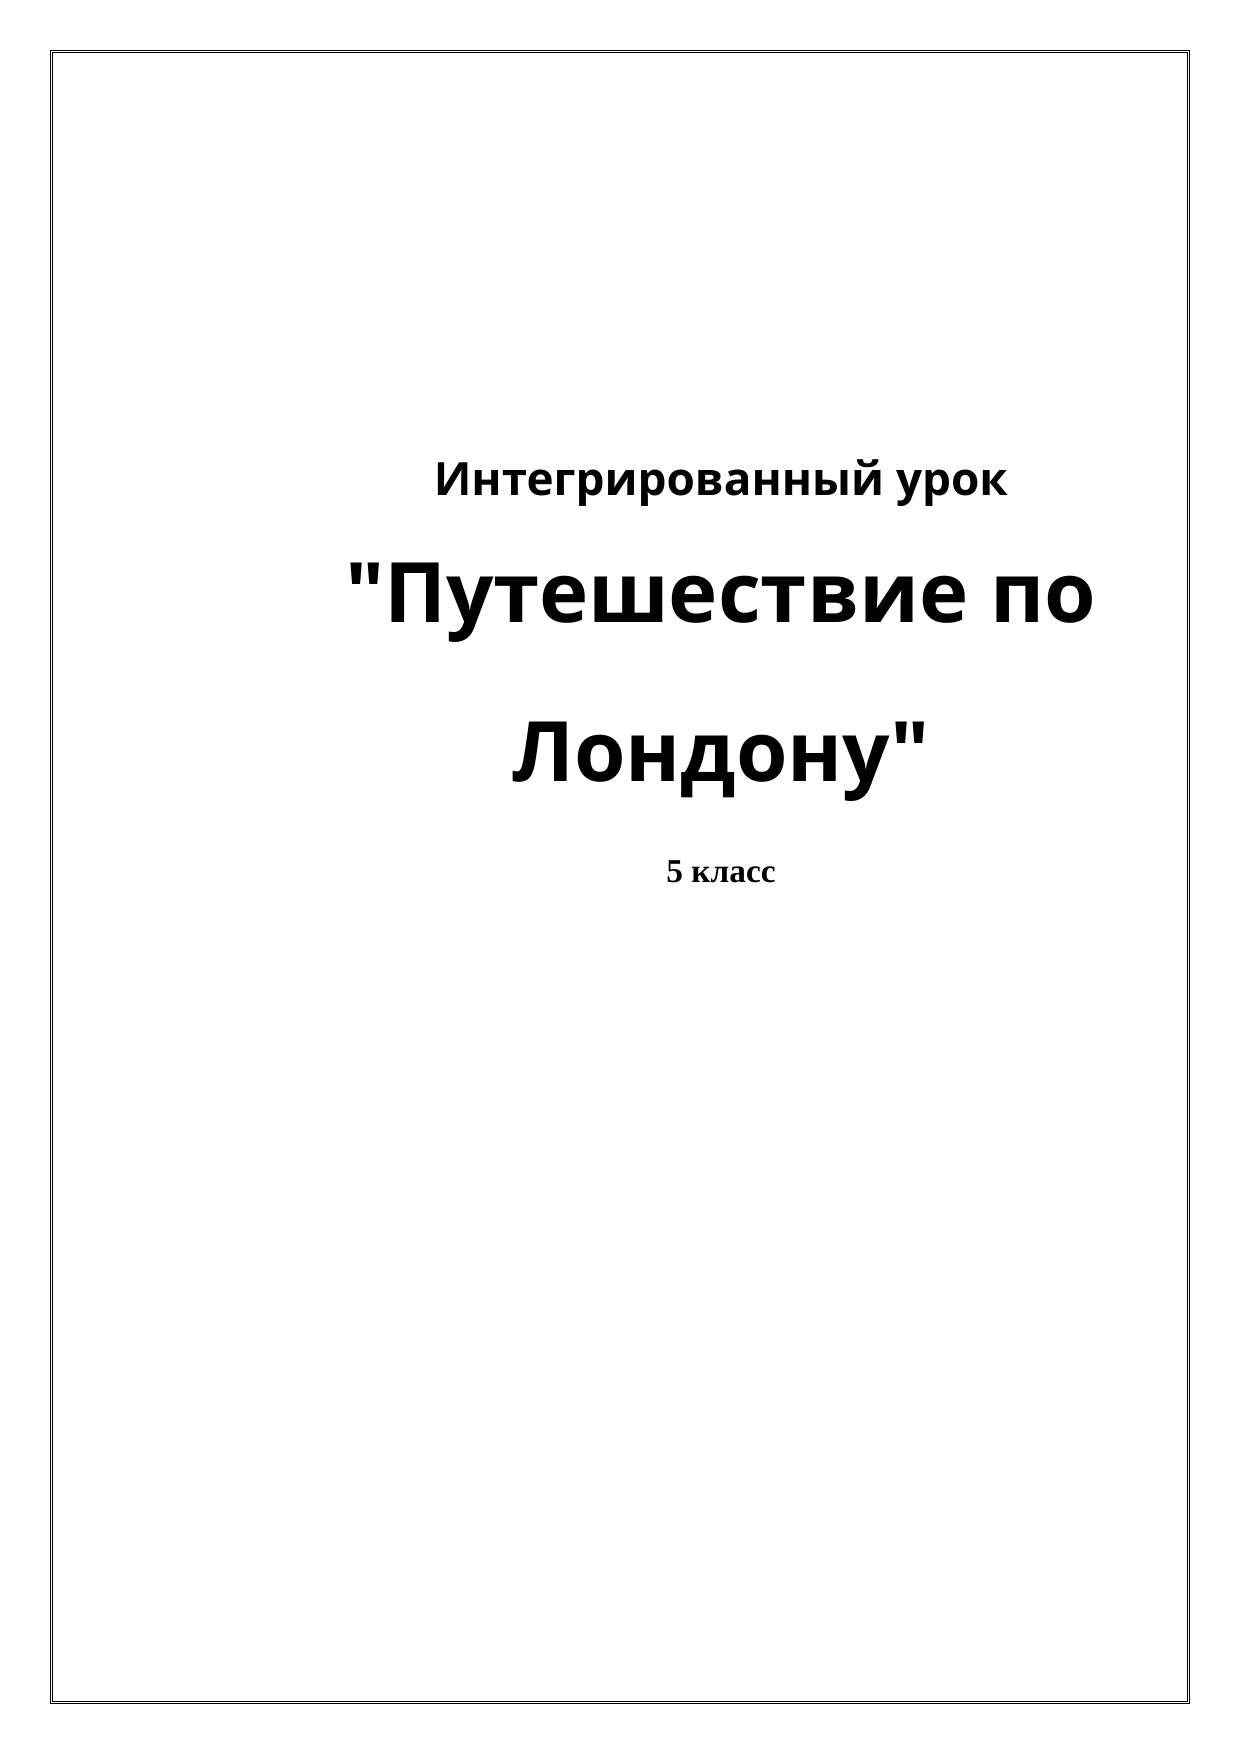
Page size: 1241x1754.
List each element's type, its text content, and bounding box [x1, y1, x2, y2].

list 5 класс [290, 851, 1152, 890]
list Интегрированный урок [290, 446, 1152, 509]
list "Путешествие по Лондону" [290, 533, 1152, 806]
